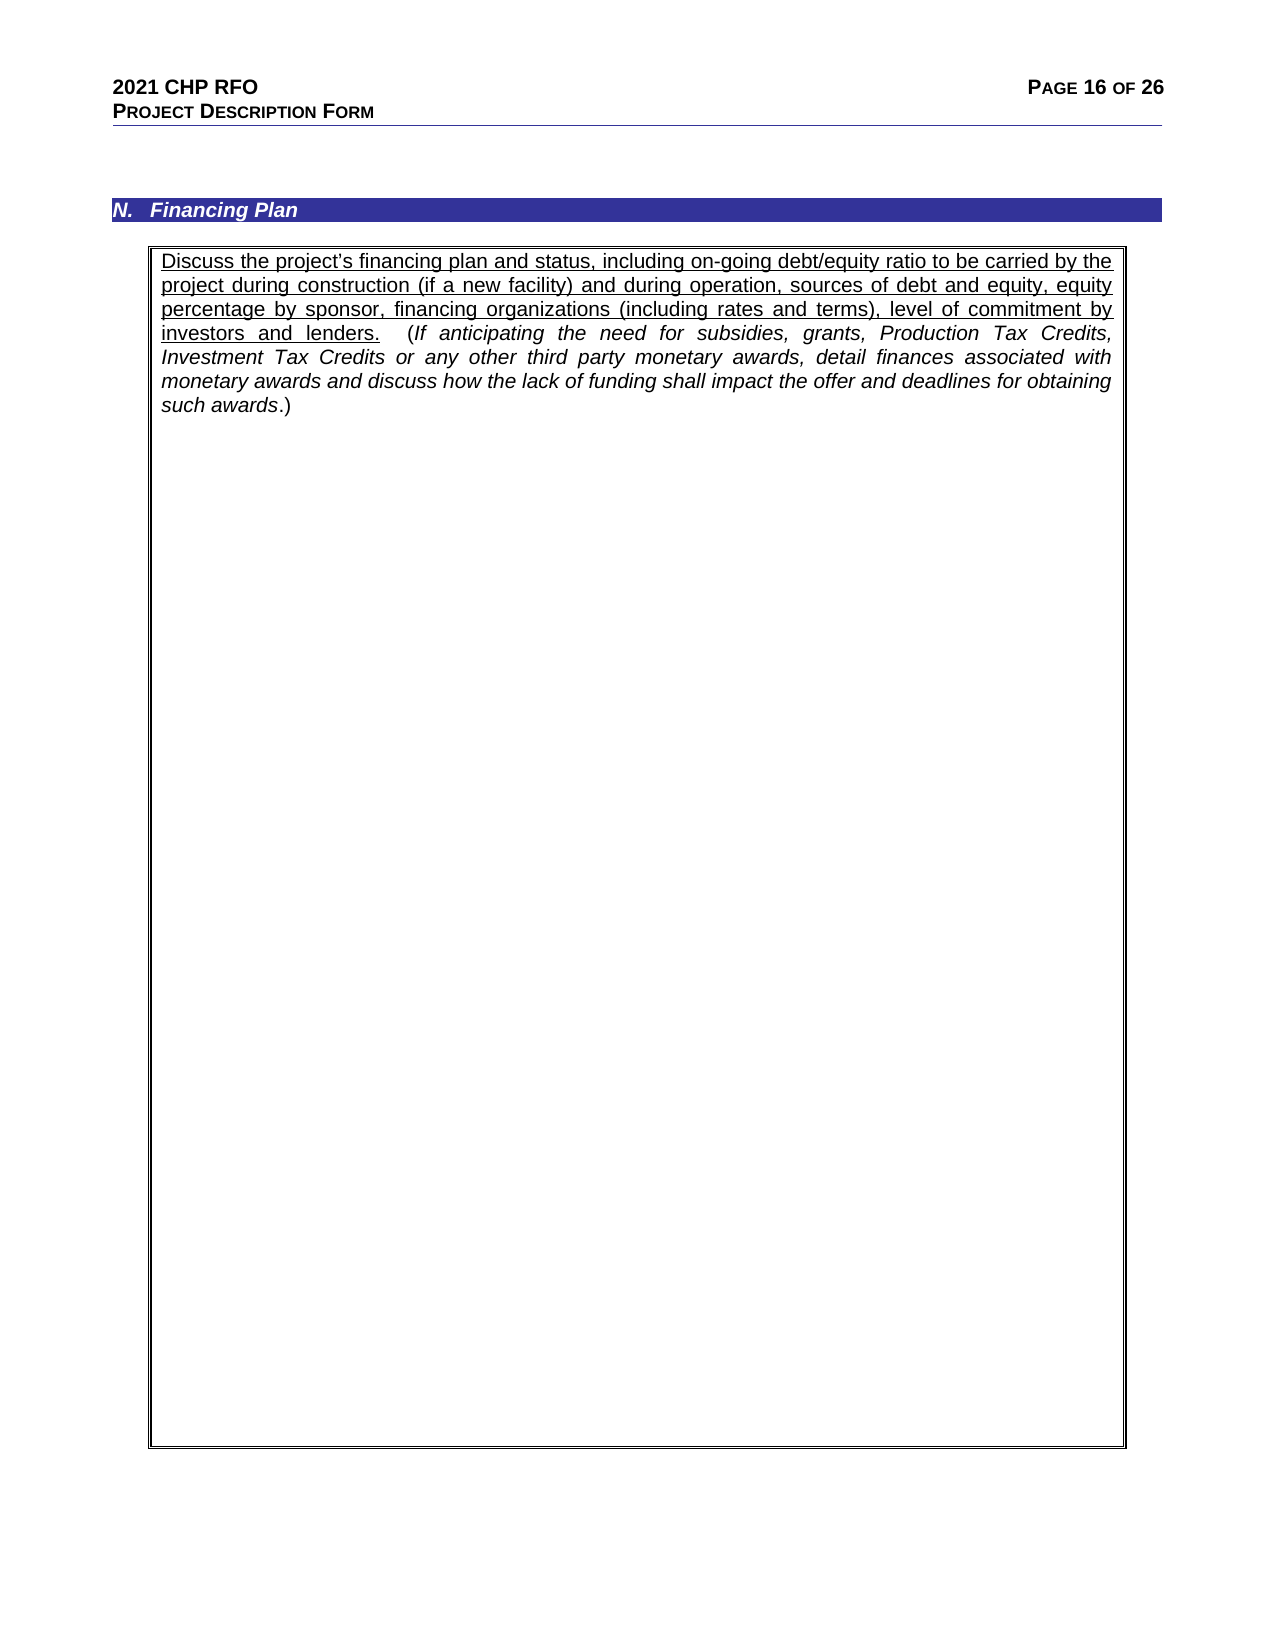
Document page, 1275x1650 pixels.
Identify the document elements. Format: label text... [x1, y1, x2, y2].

table_header Discuss the project’s financing plan and status, including on-going debt/equity ratio to be carried by the project during construction (if a new facility) and during operation, sources of debt and equity, equity percentage by sponsor, financing organizations (including rates and terms), level of commitment by investors and lenders. (If anticipating the need for subsidies, grants, Production Tax Credits, Investment Tax Credits or any other third party monetary awards, detail finances associated with monetary awards and discuss how the lack of funding shall impact the offer and deadlines for obtaining such awards.) [152, 249, 1123, 1446]
list Financing Plan [112, 198, 1162, 222]
